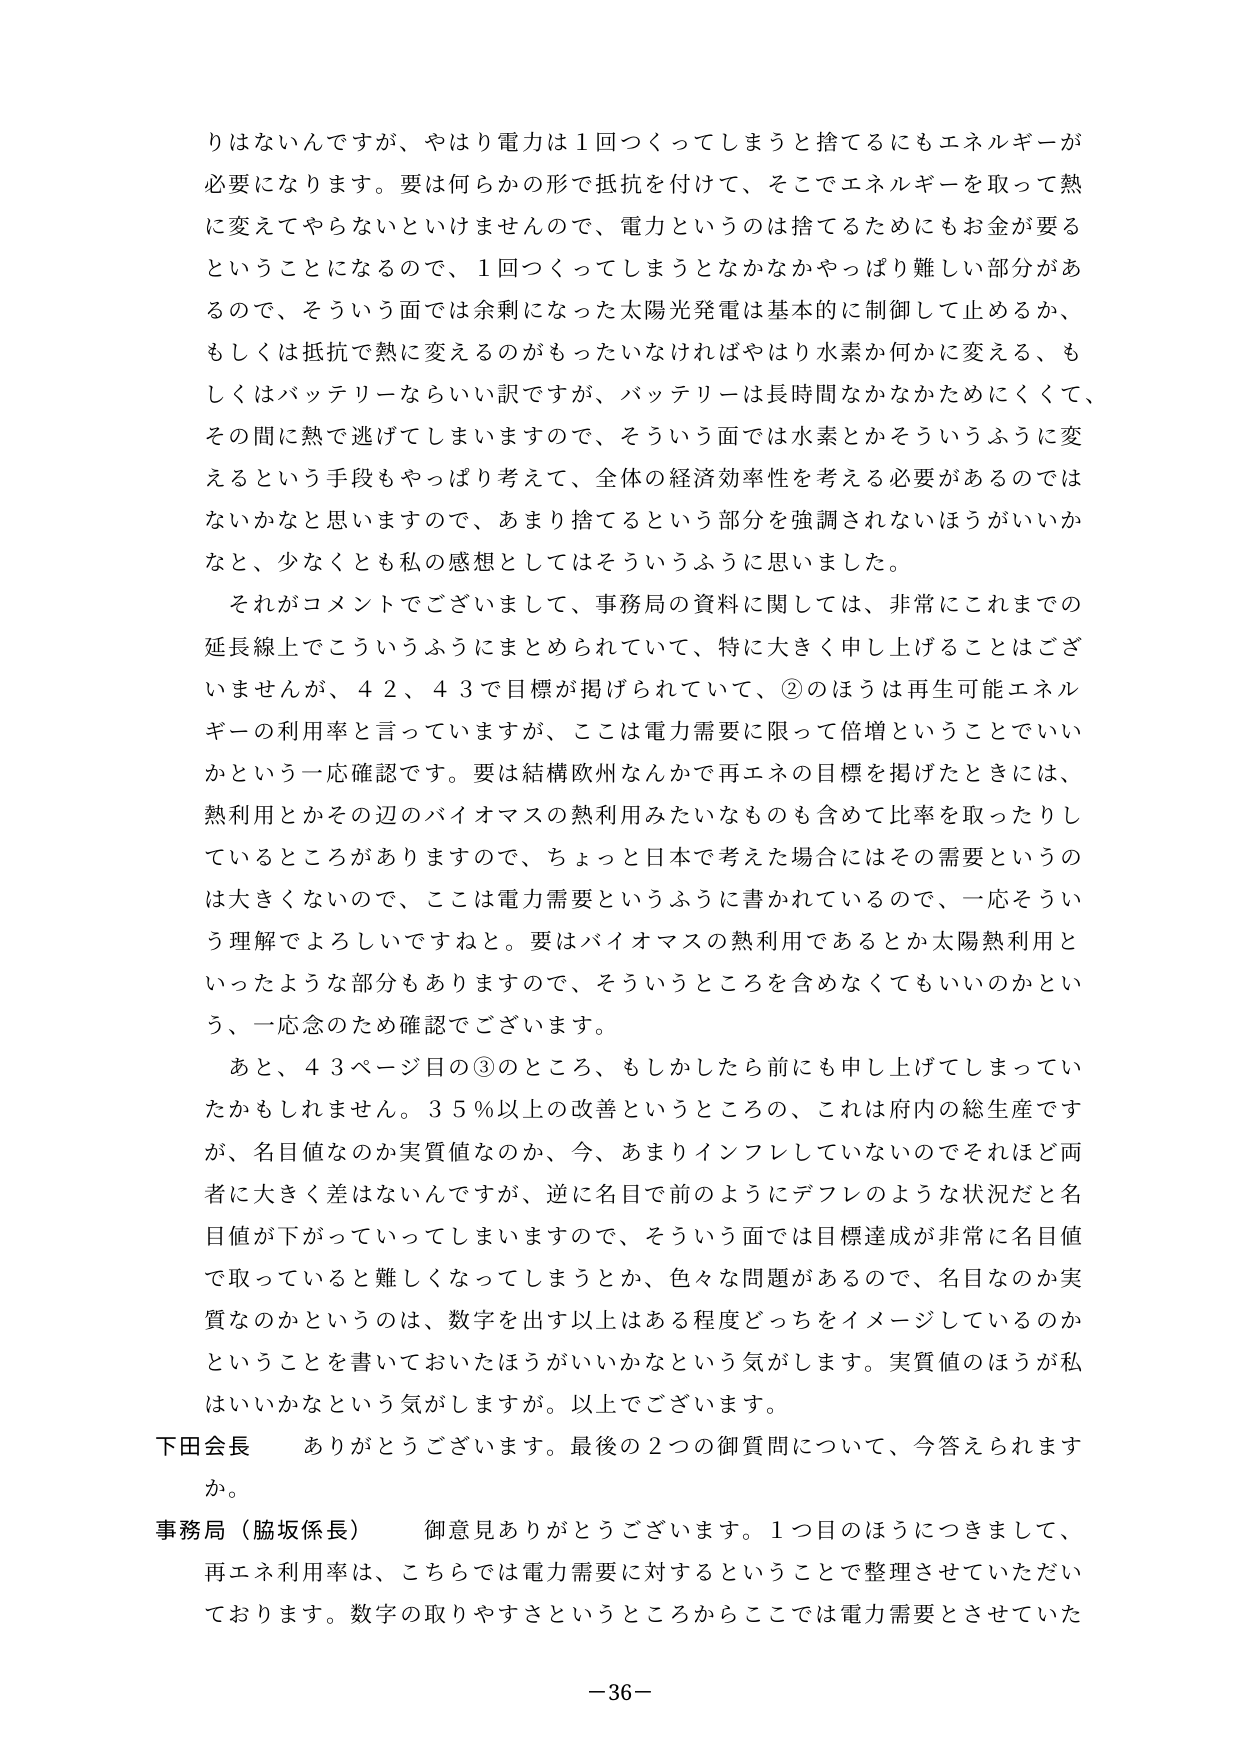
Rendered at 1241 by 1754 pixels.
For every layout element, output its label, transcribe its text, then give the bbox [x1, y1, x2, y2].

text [155, 1508, 1085, 1634]
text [179, 119, 1085, 582]
text それがコメントでございまして、事務局の資料に関しては、非常にこれまでの延長線上でこういうふうにまとめられていて、特に大きく申し上げることはございませんが、４２、４３で目標が掲げられていて、②のほうは再生可能エネルギーの利用率と言っていますが、ここは電力需要に限って倍増ということでいいかという一応確認です。要は結構欧州なんかで再エネの目標を掲げたときには、熱利用とかその辺のバイオマスの熱利用みたいなものも含めて比率を取ったりしているところがありますので、ちょっと日本で考えた場合にはその需要というのは大きくないので、ここは電力需要というふうに書かれているので、一応そういう理解でよろしいですねと。要はバイオマスの熱利用であるとか太陽熱利用といったような部分もありますので、そういうところを含めなくてもいいのかという、一応念のため確認でございます。 [179, 582, 1085, 1045]
text 下田会長 ありがとうございます。最後の２つの御質問について、今答えられますか。 [155, 1424, 1085, 1508]
text あと、４３ページ目の③のところ、もしかしたら前にも申し上げてしまっていたかもしれません。３５％以上の改善というところの、これは府内の総生産ですが、名目値なのか実質値なのか、今、あまりインフレしていないのでそれほど両者に大きく差はないんですが、逆に名目で前のようにデフレのような状況だと名目値が下がっていってしまいますので、そういう面では目標達成が非常に名目値で取っていると難しくなってしまうとか、色々な問題があるので、名目なのか実質なのかというのは、数字を出す以上はある程度どっちをイメージしているのかということを書いておいたほうがいいかなという気がします。実質値のほうが私はいいかなという気がしますが。以上でございます。 [179, 1045, 1085, 1424]
